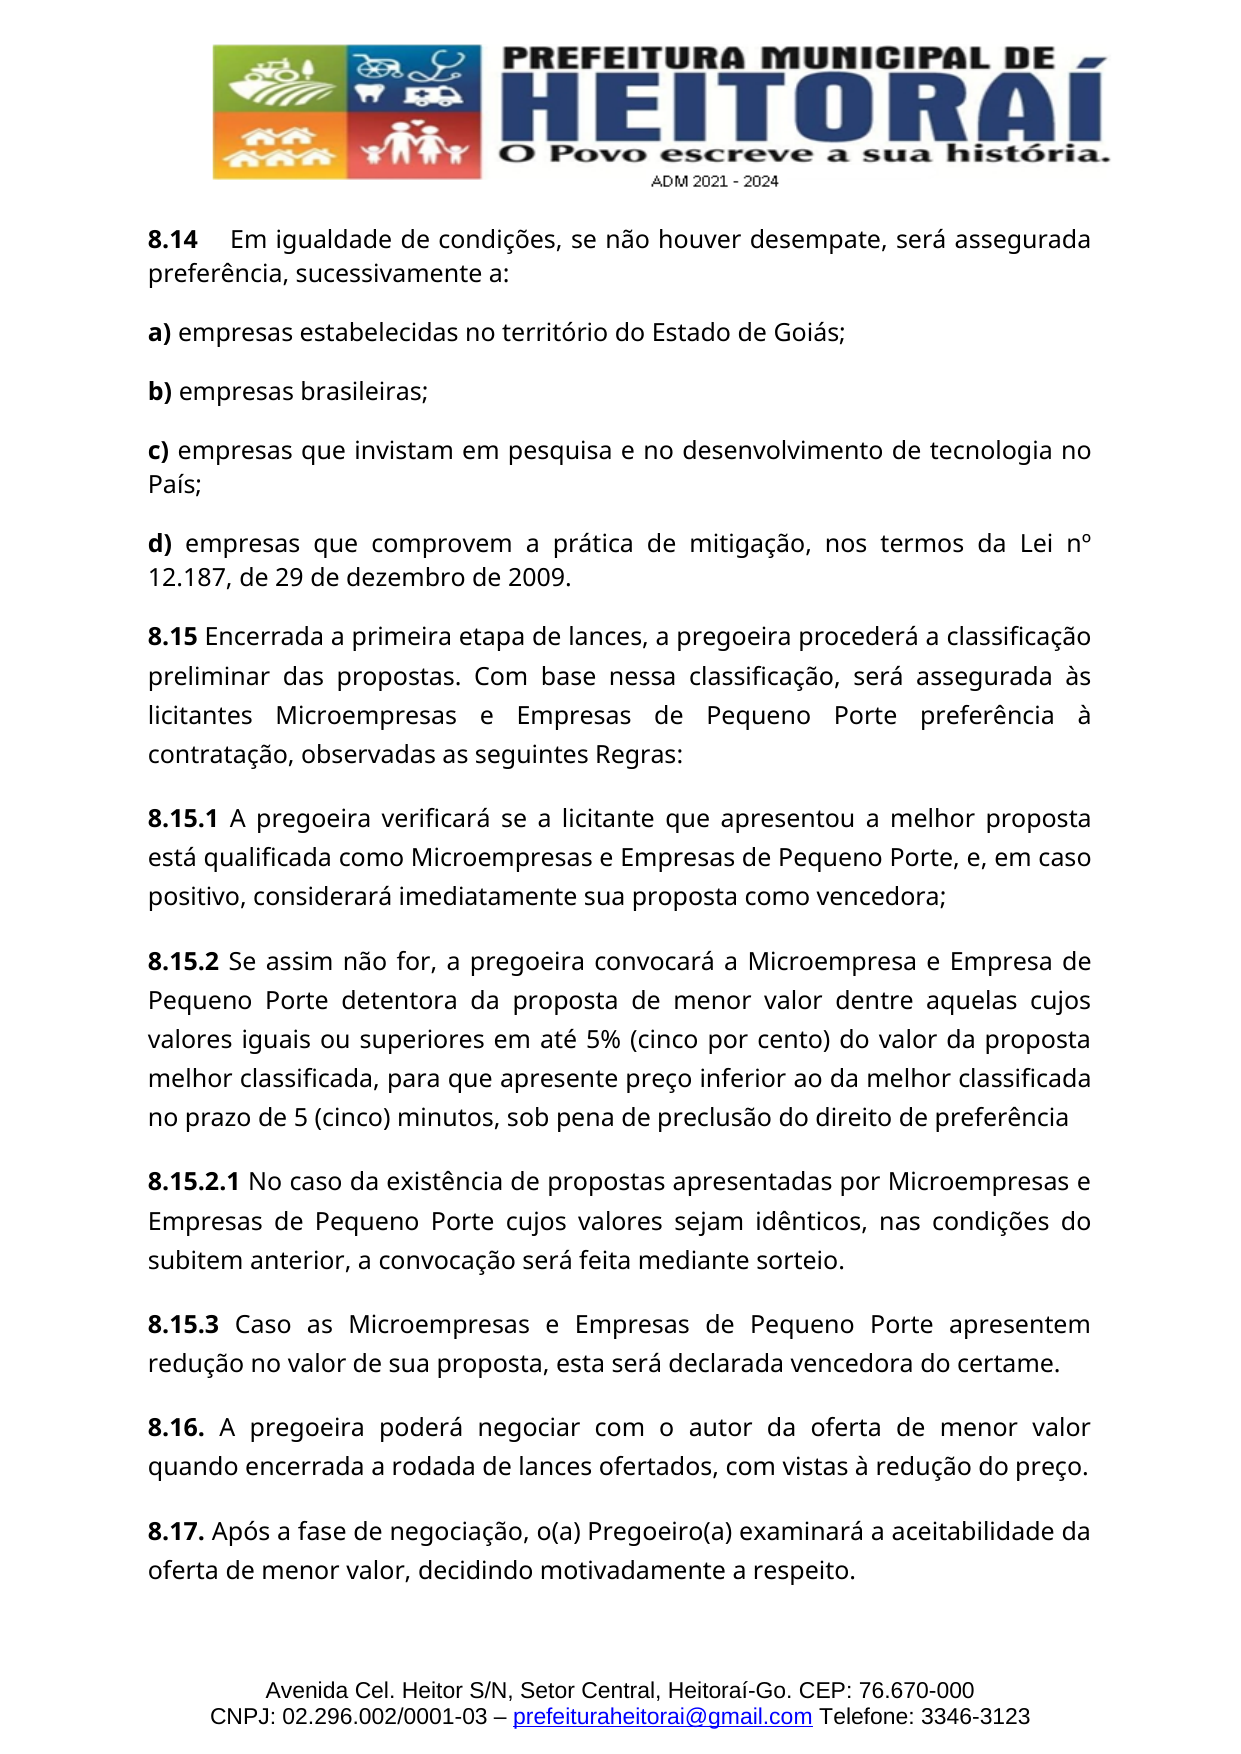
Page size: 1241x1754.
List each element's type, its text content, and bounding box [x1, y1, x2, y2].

text 8.15.3 Caso as Microempresas e Empresas de Pequeno Porte apresentem redução no valor de sua proposta, esta será declarada vencedora do certame. [148, 1307, 1092, 1380]
text 8.15.2.1 No caso da existência de propostas apresentadas por Microempresas e Empresas de Pequeno Porte cujos valores sejam idênticos, nas condições do subitem anterior, a convocação será feita mediante sorteio. [148, 1164, 1092, 1276]
text 8.15.2 Se assim não for, a pregoeira convocará a Microempresa e Empresa de Pequeno Porte detentora da proposta de menor valor dentre aquelas cujos valores iguais ou superiores em até 5% (cinco por cento) do valor da proposta melhor classificada, para que apresente preço inferior ao da melhor classificada no prazo de 5 (cinco) minutos, sob pena de preclusão do direito de preferência [148, 943, 1092, 1134]
text 8.14 Em igualdade de condições, se não houver desempate, será assegurada preferência, sucessivamente a: [148, 222, 1092, 290]
text 8.15.1 A pregoeira verificará se a licitante que apresentou a melhor proposta está qualificada como Microempresas e Empresas de Pequeno Porte, e, em caso positivo, considerará imediatamente sua proposta como vencedora; [148, 801, 1092, 913]
text a) empresas estabelecidas no território do Estado de Goiás; [148, 315, 1092, 349]
text c) empresas que invistam em pesquisa e no desenvolvimento de tecnologia no País; [148, 433, 1092, 501]
text 8.16. A pregoeira poderá negociar com o autor da oferta de menor valor quando encerrada a rodada de lances ofertados, com vistas à redução do preço. [148, 1410, 1092, 1483]
text d) empresas que comprovem a prática de mitigação, nos termos da Lei nº 12.187, de 29 de dezembro de 2009. [148, 526, 1092, 594]
text 8.15 Encerrada a primeira etapa de lances, a pregoeira procederá a classificação preliminar das propostas. Com base nessa classificação, será assegurada às licitantes Microempresas e Empresas de Pequeno Porte preferência à contratação, observadas as seguintes Regras: [148, 619, 1092, 771]
picture [212, 44, 1129, 198]
text 8.17. Após a fase de negociação, o(a) Pregoeiro(a) examinará a aceitabilidade da oferta de menor valor, decidindo motivadamente a respeito. [148, 1513, 1092, 1586]
text b) empresas brasileiras; [148, 374, 1092, 408]
